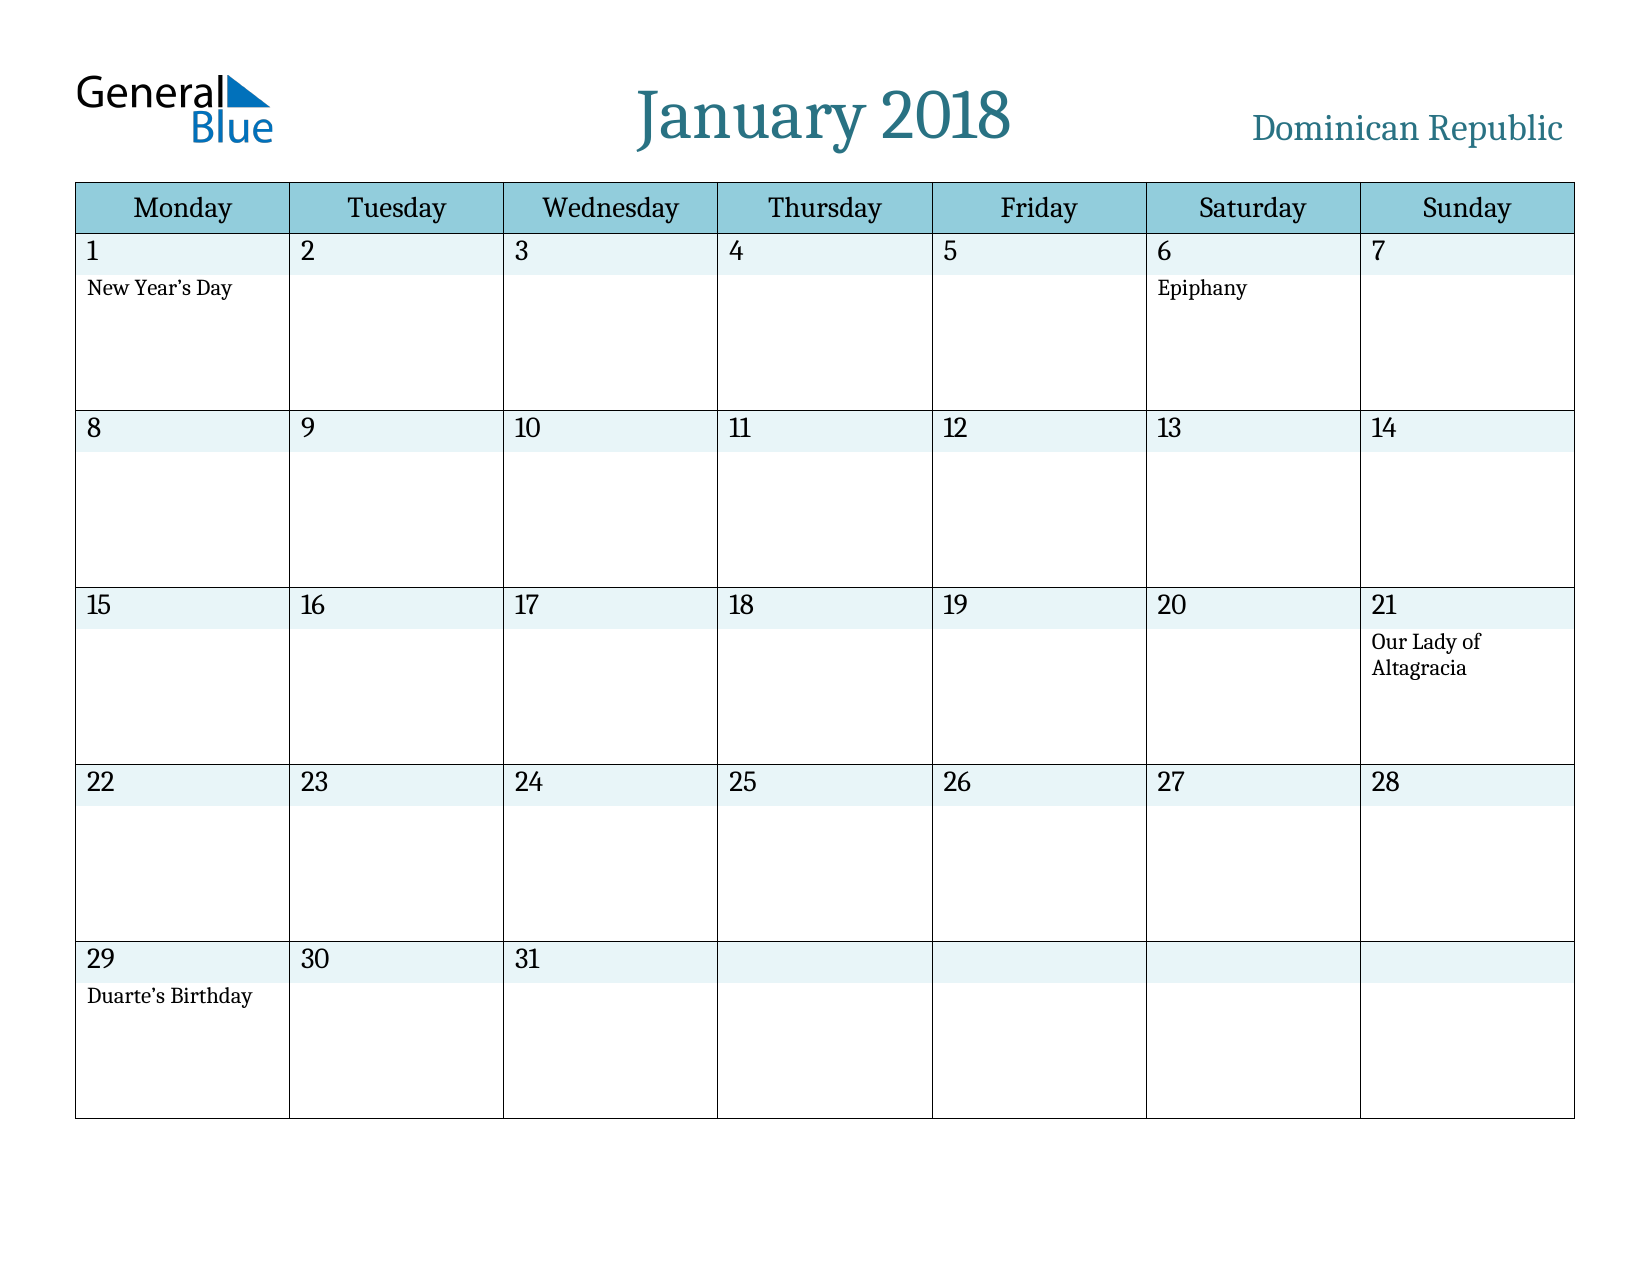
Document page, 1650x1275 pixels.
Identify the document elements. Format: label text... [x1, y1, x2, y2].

table_cell 21 [1361, 588, 1574, 629]
table_cell 25 [718, 765, 932, 806]
table_cell 23 [290, 765, 503, 806]
table_cell [1361, 275, 1574, 410]
table_cell [504, 275, 717, 410]
table_cell Sunday [1361, 183, 1574, 233]
table_cell [933, 629, 1146, 764]
table_cell [76, 629, 289, 764]
table_cell 2 [290, 234, 503, 275]
table_cell 26 [933, 765, 1146, 806]
table_cell Wednesday [504, 183, 717, 233]
table_cell 5 [933, 234, 1146, 275]
table_cell 14 [1361, 411, 1574, 452]
table_cell 12 [933, 411, 1146, 452]
table_cell [718, 806, 932, 941]
table_cell [504, 452, 717, 587]
table_cell 1 [76, 234, 289, 275]
table_cell 28 [1361, 765, 1574, 806]
table_cell [718, 983, 932, 1118]
table_cell [1147, 452, 1360, 587]
table_cell [1147, 806, 1360, 941]
table_cell Duarte’s Birthday [76, 983, 289, 1118]
table_header [76, 75, 503, 182]
table_cell Our Lady of Altagracia [1361, 629, 1574, 764]
table_cell [76, 806, 289, 941]
table_cell [1361, 942, 1574, 983]
table_cell [718, 629, 932, 764]
table_cell 8 [76, 411, 289, 452]
table_cell [76, 452, 289, 587]
table_cell 3 [504, 234, 717, 275]
table_cell [933, 942, 1146, 983]
table_cell [718, 452, 932, 587]
table_cell New Year’s Day [76, 275, 289, 410]
table_cell [718, 275, 932, 410]
table_cell 29 [76, 942, 289, 983]
table_cell [290, 275, 503, 410]
table_cell [290, 806, 503, 941]
table_cell [933, 452, 1146, 587]
table_cell 18 [718, 588, 932, 629]
table_cell [933, 983, 1146, 1118]
table_cell Thursday [718, 183, 932, 233]
table_cell Tuesday [290, 183, 503, 233]
table_cell Epiphany [1147, 275, 1360, 410]
table_cell 6 [1147, 234, 1360, 275]
table_cell 20 [1147, 588, 1360, 629]
table_cell [504, 629, 717, 764]
table_cell 9 [290, 411, 503, 452]
table_header Dominican Republic [1146, 75, 1574, 182]
table_cell 11 [718, 411, 932, 452]
table_cell Monday [76, 183, 289, 233]
table_cell 27 [1147, 765, 1360, 806]
table_cell Saturday [1147, 183, 1360, 233]
table_cell 13 [1147, 411, 1360, 452]
table_cell [1147, 942, 1360, 983]
table_cell [1361, 983, 1574, 1118]
table_cell 31 [504, 942, 717, 983]
picture [77, 75, 273, 143]
table_cell [933, 275, 1146, 410]
table_cell [1361, 452, 1574, 587]
table_header January 2018 [504, 75, 1146, 182]
table_cell 15 [76, 588, 289, 629]
table_cell [290, 452, 503, 587]
table_cell 22 [76, 765, 289, 806]
table_cell [1147, 983, 1360, 1118]
table_cell [290, 629, 503, 764]
table_cell [504, 806, 717, 941]
table_cell 17 [504, 588, 717, 629]
table_cell 10 [504, 411, 717, 452]
table_cell 19 [933, 588, 1146, 629]
table_cell Friday [933, 183, 1146, 233]
table_cell 4 [718, 234, 932, 275]
table_cell 7 [1361, 234, 1574, 275]
table_cell 24 [504, 765, 717, 806]
table_cell [1361, 806, 1574, 941]
table_cell [1147, 629, 1360, 764]
table_cell [290, 983, 503, 1118]
table_cell 16 [290, 588, 503, 629]
table_cell [504, 983, 717, 1118]
table_cell 30 [290, 942, 503, 983]
table_cell [718, 942, 932, 983]
table_cell [933, 806, 1146, 941]
